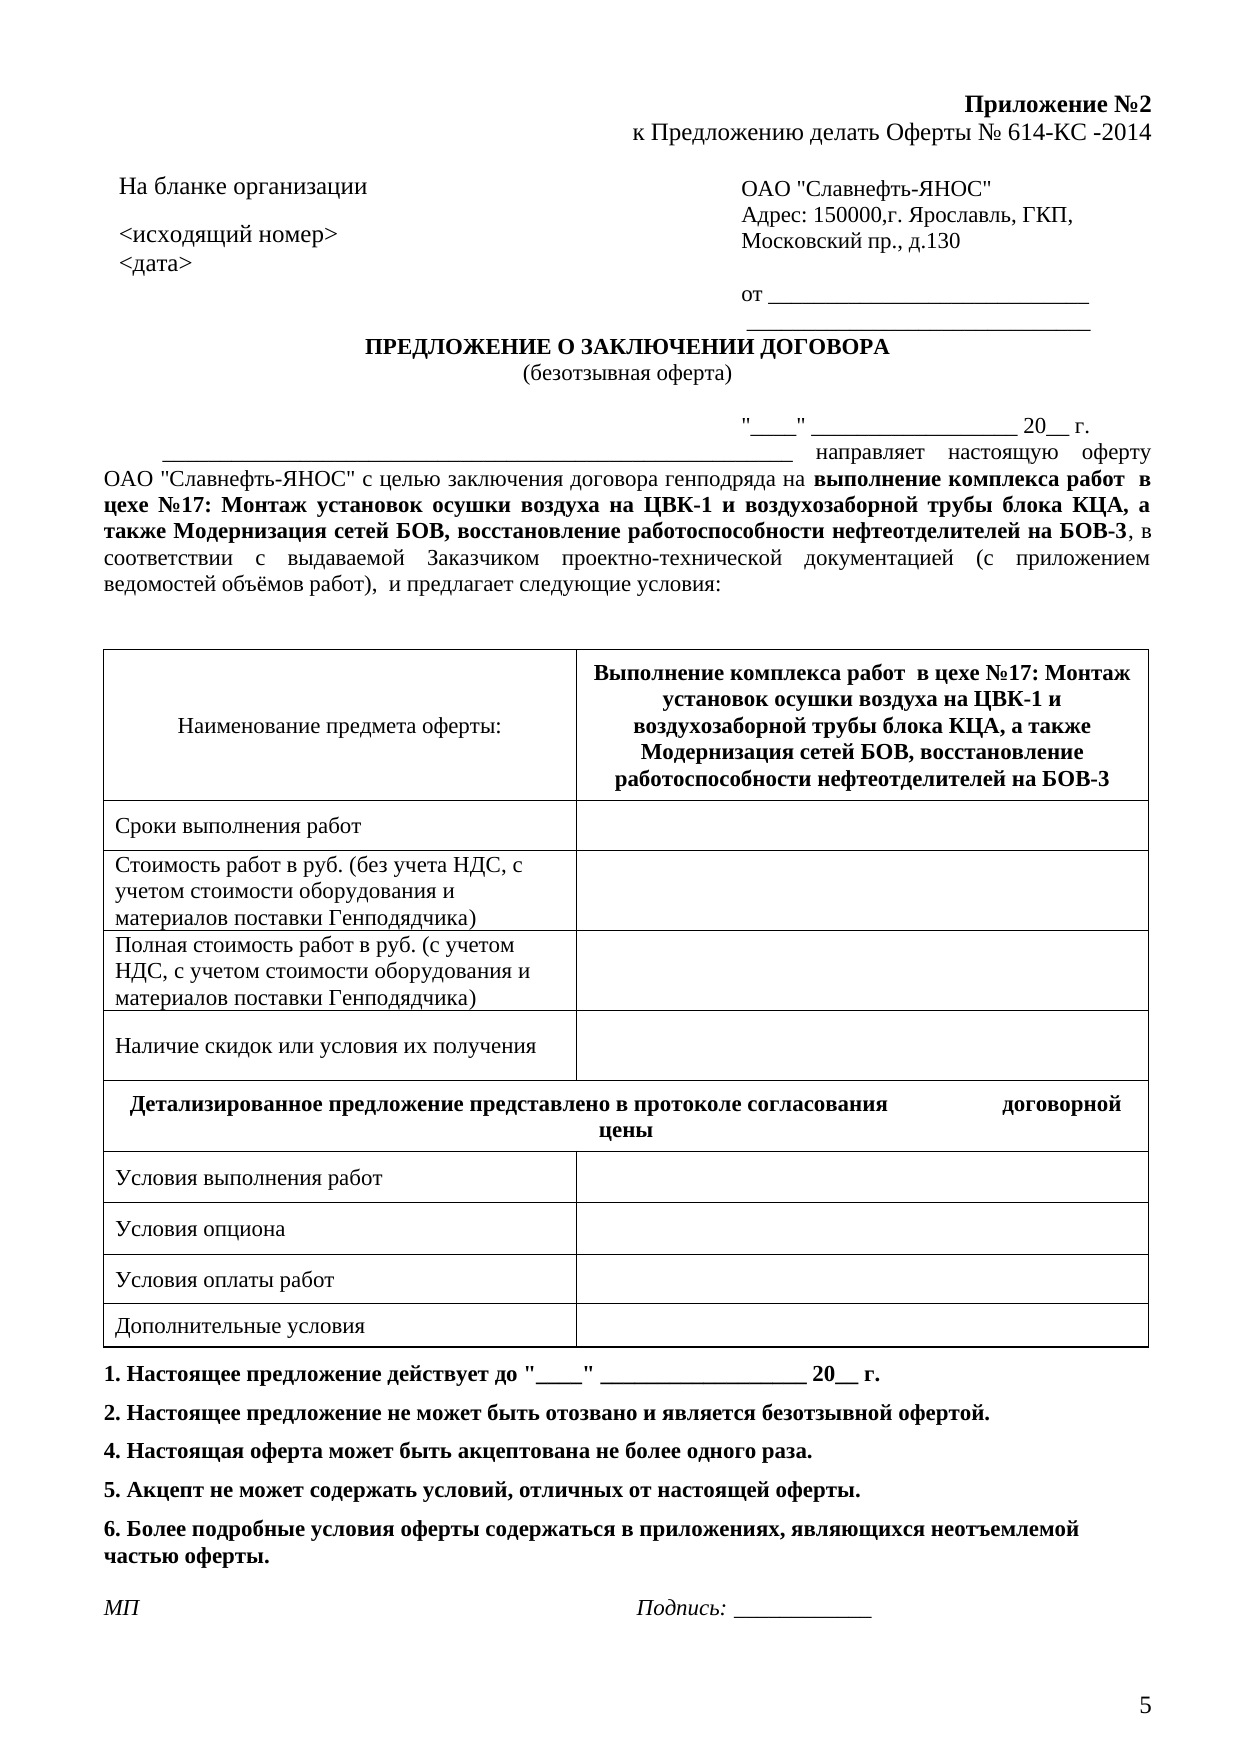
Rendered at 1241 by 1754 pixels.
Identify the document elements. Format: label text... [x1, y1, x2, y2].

table_cell [577, 851, 1148, 930]
text ______________________________ [741, 307, 1152, 333]
table_cell [577, 931, 1148, 1010]
text Приложение №2 [325, 89, 1152, 117]
table_cell [577, 1203, 1148, 1254]
table_cell [577, 801, 1148, 850]
text Адрес: 150000,г. Ярославль, ГКП, Московский пр., д.130 [741, 201, 1152, 254]
text 2. Настоящее предложение не может быть отозвано и является безотзывной офертой. [103, 1399, 1152, 1425]
text _______________________________________________________ направляет настоящую оферту ОАО "Славнефть-ЯНОС" с целью заключения договора генподряда на выполнение комплекса работ в цехе №17: Монтаж установок осушки воздуха на ЦВК-1 и воздухозаборной трубы блока КЦА, а также Модернизация сетей БОВ, восстановление работоспособности нефтеотделителей на БОВ-3, в соответствии с выдаваемой Заказчиком проектно-технической документацией (с приложением ведомостей объёмов работ), и предлагает следующие условия: [103, 438, 1152, 597]
text 4. Настоящая оферта может быть акцептована не более одного раза. [103, 1438, 1152, 1464]
text 6. Более подробные условия оферты содержаться в приложениях, являющихся неотъемлемой частью оферты. [103, 1515, 1152, 1568]
text 1. Настоящее предложение действует до "____" __________________ 20__ г. [103, 1360, 1152, 1386]
text от ____________________________ [741, 280, 1152, 307]
table_cell Сроки выполнения работ [104, 801, 576, 850]
table_cell [577, 1255, 1148, 1303]
table_cell [577, 1011, 1148, 1080]
text (безотзывная оферта) [103, 359, 1152, 386]
table_cell Полная стоимость работ в руб. (с учетом НДС, с учетом стоимости оборудования и материалов поставки Генподядчика) [104, 931, 576, 1010]
text МП Подпись: ____________ [103, 1594, 1152, 1621]
text ПРЕДЛОЖЕНИЕ О ЗАКЛЮЧЕНИИ ДОГОВОРА [103, 333, 1152, 359]
text "____" __________________ 20__ г. [741, 412, 1152, 438]
table_cell Условия оплаты работ [104, 1255, 576, 1303]
table_cell Детализированное предложение представлено в протоколе согласования договорной цены [104, 1081, 1148, 1151]
table_cell Условия опциона [104, 1203, 576, 1254]
table_cell Дополнительные условия [104, 1304, 576, 1346]
text ОАО "Славнефть-ЯНОС" [741, 175, 1152, 201]
table_cell Наличие скидок или условия их получения [104, 1011, 576, 1080]
table_cell Условия выполнения работ [104, 1152, 576, 1202]
text к Предложению делать Оферты № 614-КС -2014 [103, 117, 1152, 146]
table_cell [577, 1152, 1148, 1202]
text 5. Акцепт не может содержать условий, отличных от настоящей оферты. [103, 1476, 1152, 1503]
table_cell Стоимость работ в руб. (без учета НДС, с учетом стоимости оборудования и материалов поставки Генподядчика) [104, 851, 576, 930]
table_header Выполнение комплекса работ в цехе №17: Монтаж установок осушки воздуха на ЦВК-1 и воздухозаборной трубы блока КЦА, а также Модернизация сетей БОВ, восстановление работоспособности нефтеотделителей на БОВ-3 [577, 650, 1148, 800]
table_cell [577, 1304, 1148, 1346]
table_header Наименование предмета оферты: [104, 650, 576, 800]
